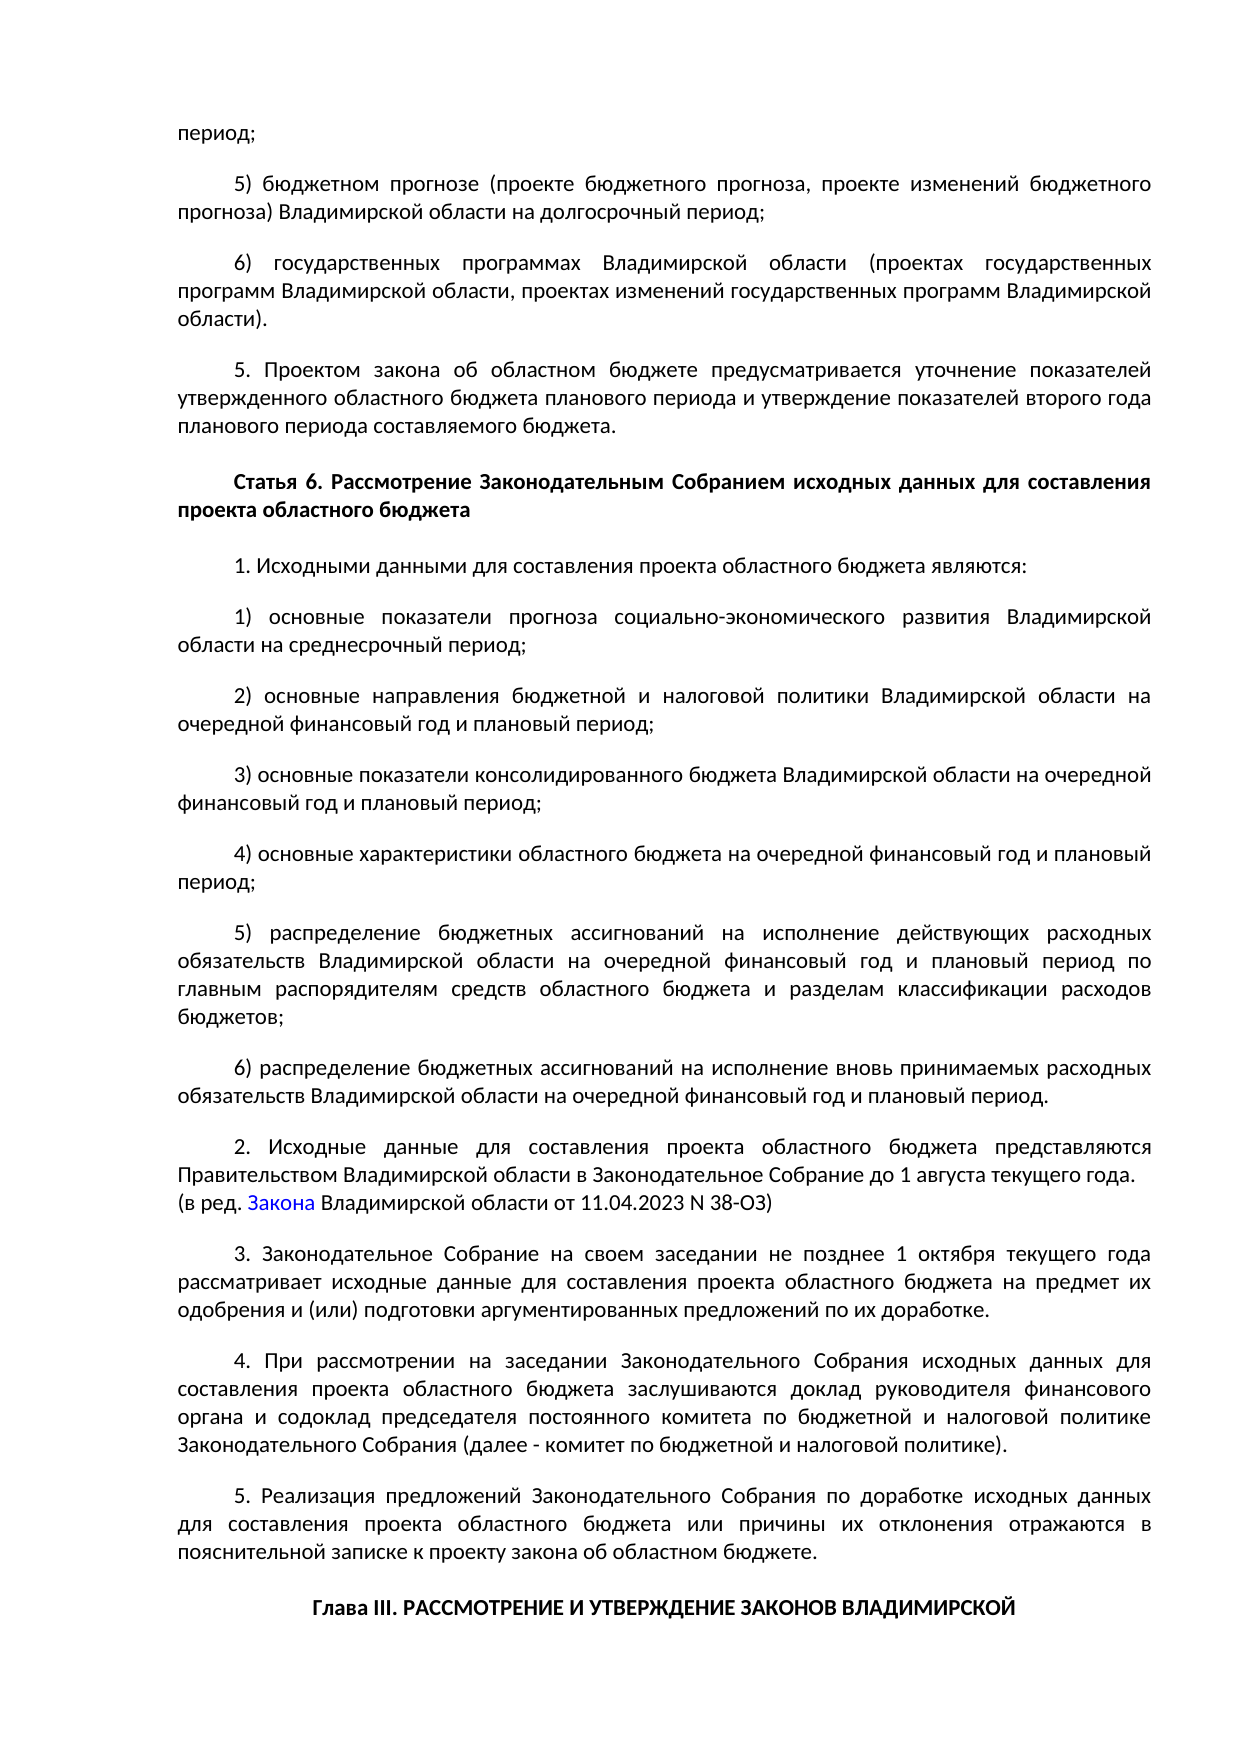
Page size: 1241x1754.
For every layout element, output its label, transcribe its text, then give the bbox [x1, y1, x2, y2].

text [177, 118, 1152, 146]
text 3) основные показатели консолидированного бюджета Владимирской области на очередной финансовый год и плановый период; [177, 760, 1152, 816]
text 6) распределение бюджетных ассигнований на исполнение вновь принимаемых расходных обязательств Владимирской области на очередной финансовый год и плановый период. [177, 1053, 1152, 1109]
text 3. Законодательное Собрание на своем заседании не позднее 1 октября текущего года рассматривает исходные данные для составления проекта областного бюджета на предмет их одобрения и (или) подготовки аргументированных предложений по их доработке. [177, 1239, 1152, 1323]
text 6) государственных программах Владимирской области (проектах государственных программ Владимирской области, проектах изменений государственных программ Владимирской области). [177, 248, 1152, 332]
text 5) распределение бюджетных ассигнований на исполнение действующих расходных обязательств Владимирской области на очередной финансовый год и плановый период по главным распорядителям средств областного бюджета и разделам классификации расходов бюджетов; [177, 918, 1152, 1030]
text 4) основные характеристики областного бюджета на очередной финансовый год и плановый период; [177, 839, 1152, 895]
text (в ред. Закона Владимирской области от 11.04.2023 N 38-ОЗ) [177, 1188, 1152, 1216]
text 1) основные показатели прогноза социально-экономического развития Владимирской области на среднесрочный период; [177, 602, 1152, 658]
text 1. Исходными данными для составления проекта областного бюджета являются: [177, 551, 1152, 579]
text 5. Проектом закона об областном бюджете предусматривается уточнение показателей утвержденного областного бюджета планового периода и утверждение показателей второго года планового периода составляемого бюджета. [177, 355, 1152, 439]
title Глава III. РАССМОТРЕНИЕ И УТВЕРЖДЕНИЕ ЗАКОНОВ ВЛАДИМИРСКОЙ [177, 1593, 1152, 1621]
text 2. Исходные данные для составления проекта областного бюджета представляются Правительством Владимирской области в Законодательное Собрание до 1 августа текущего года. [177, 1132, 1152, 1188]
text 5. Реализация предложений Законодательного Собрания по доработке исходных данных для составления проекта областного бюджета или причины их отклонения отражаются в пояснительной записке к проекту закона об областном бюджете. [177, 1481, 1152, 1565]
text 5) бюджетном прогнозе (проекте бюджетного прогноза, проекте изменений бюджетного прогноза) Владимирской области на долгосрочный период; [177, 169, 1152, 225]
text 2) основные направления бюджетной и налоговой политики Владимирской области на очередной финансовый год и плановый период; [177, 681, 1152, 737]
text 4. При рассмотрении на заседании Законодательного Собрания исходных данных для составления проекта областного бюджета заслушиваются доклад руководителя финансового органа и содоклад председателя постоянного комитета по бюджетной и налоговой политике Законодательного Собрания (далее - комитет по бюджетной и налоговой политике). [177, 1346, 1152, 1458]
title Статья 6. Рассмотрение Законодательным Собранием исходных данных для составления проекта областного бюджета [177, 467, 1152, 523]
